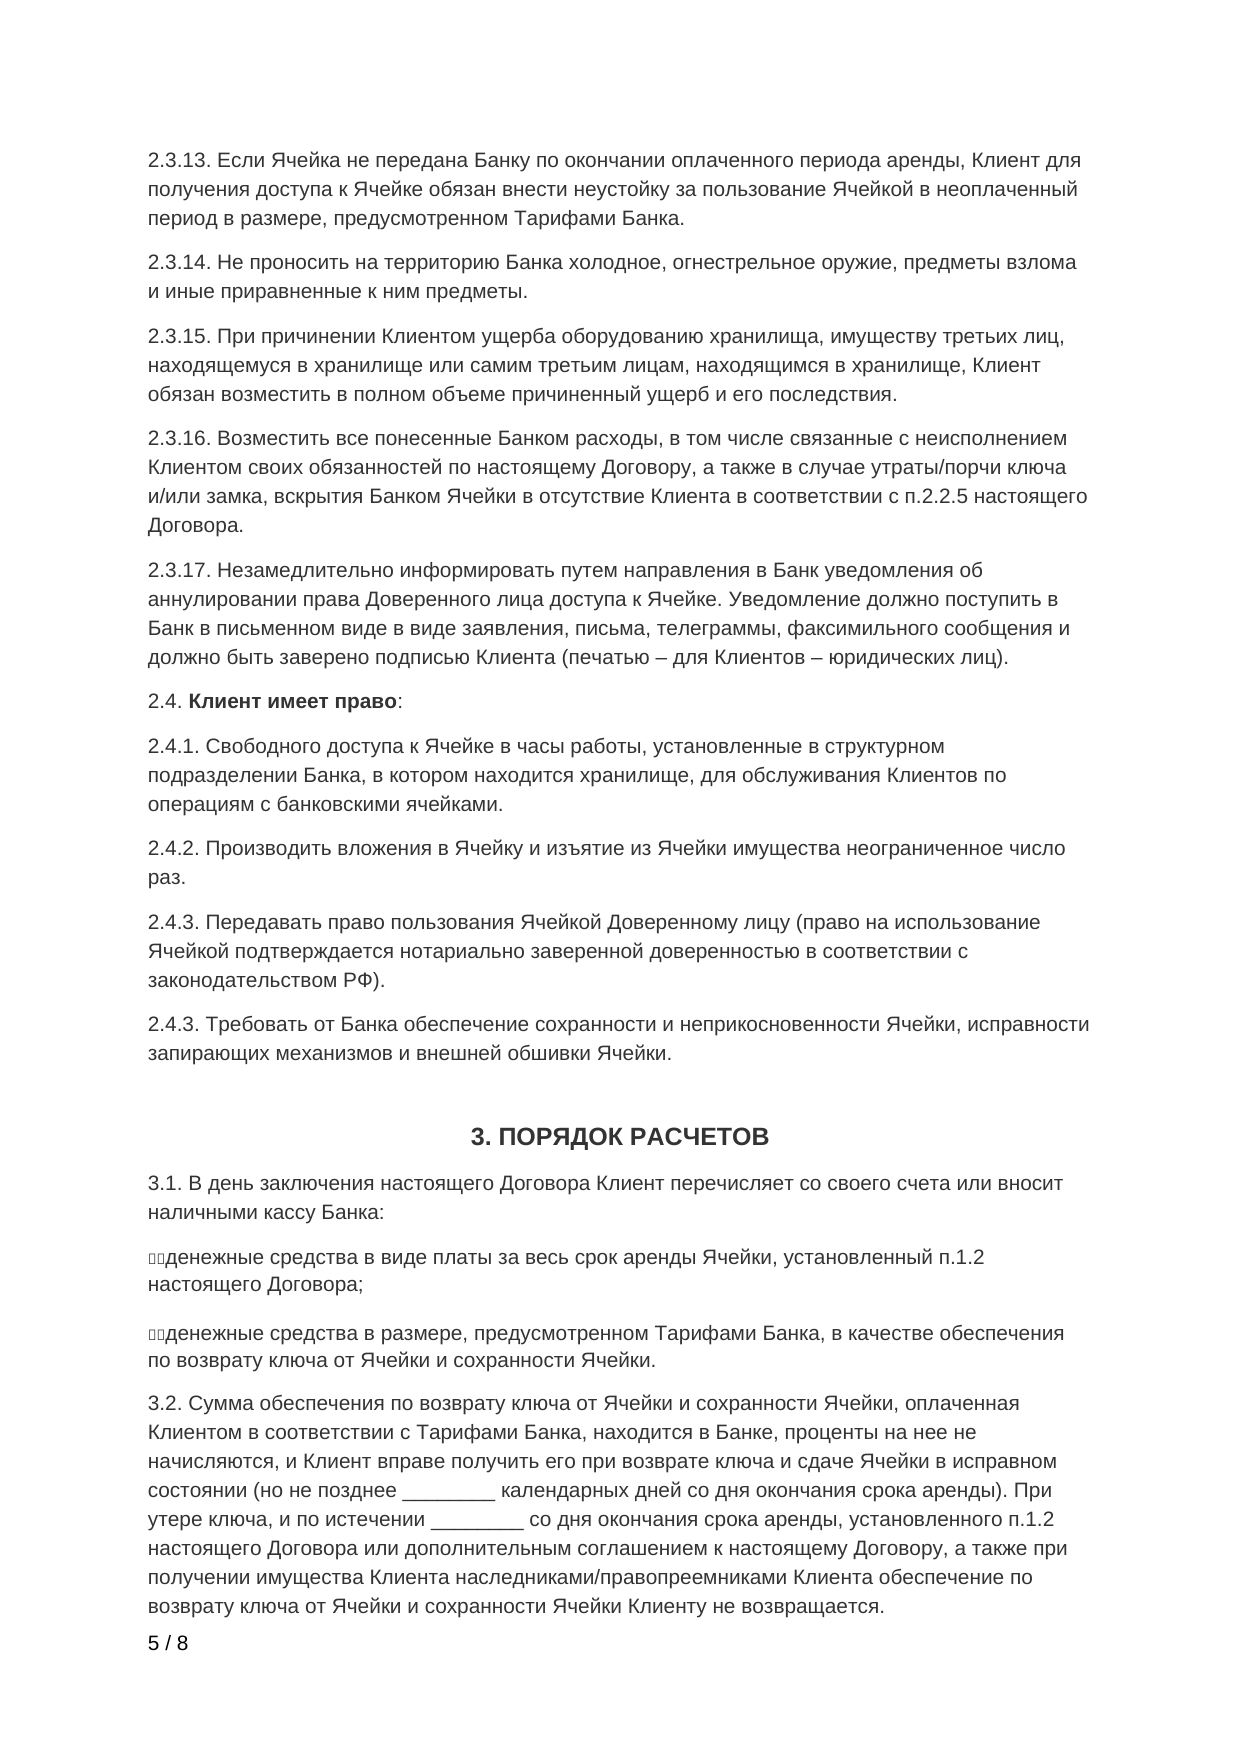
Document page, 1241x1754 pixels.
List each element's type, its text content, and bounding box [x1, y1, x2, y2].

text 2.3.17. Незамедлительно информировать путем направления в Банк уведомления об аннулировании права Доверенного лица доступа к Ячейке. Уведомление должно поступить в Банк в письменном виде в виде заявления, письма, телеграммы, факсимильного сообщения и должно быть заверено подписью Клиента (печатью – для Клиентов – юридических лиц). [148, 558, 1092, 668]
text 2.4.2. Производить вложения в Ячейку и изъятие из Ячейки имущества неограниченное число раз. [148, 836, 1092, 889]
text 2.3.14. Не проносить на территорию Банка холодное, огнестрельное оружие, предметы взлома и иные приравненные к ним предметы. [148, 250, 1092, 303]
text 3. ПОРЯДОК РАСЧЕТОВ [148, 1122, 1092, 1151]
text 3.2. Сумма обеспечения по возврату ключа от Ячейки и сохранности Ячейки, оплаченная Клиентом в соответствии с Тарифами Банка, находится в Банке, проценты на нее не начисляются, и Клиент вправе получить его при возврате ключа и сдаче Ячейки в исправном состоянии (но не позднее ________ календарных дней со дня окончания срока аренды). При утере ключа, и по истечении ________ со дня окончания срока аренды, установленного п.1.2 настоящего Договора или дополнительным соглашением к настоящему Договору, а также при получении имущества Клиента наследниками/правопреемниками Клиента обеспечение по возврату ключа от Ячейки и сохранности Ячейки Клиенту не возвращается. [148, 1391, 1092, 1618]
text денежные средства в размере, предусмотренном Тарифами Банка, в качестве обеспечения по возврату ключа от Ячейки и сохранности Ячейки. [148, 1320, 1092, 1372]
text 3.1. В день заключения настоящего Договора Клиент перечисляет со своего счета или вносит наличными кассу Банка: [148, 1171, 1092, 1224]
text 2.3.13. Если Ячейка не передана Банку по окончании оплаченного периода аренды, Клиент для получения доступа к Ячейке обязан внести неустойку за пользование Ячейкой в неоплаченный период в размере, предусмотренном Тарифами Банка. [148, 148, 1092, 229]
text 2.4.3. Требовать от Банка обеспечение сохранности и неприкосновенности Ячейки, исправности запирающих механизмов и внешней обшивки Ячейки. [148, 1012, 1092, 1065]
text денежные средства в виде платы за весь срок аренды Ячейки, установленный п.1.2 настоящего Договора; [148, 1244, 1092, 1296]
text 2.4. Клиент имеет право: [148, 689, 1092, 713]
text 2.3.15. При причинении Клиентом ущерба оборудованию хранилища, имуществу третьих лиц, находящемуся в хранилище или самим третьим лицам, находящимся в хранилище, Клиент обязан возместить в полном объеме причиненный ущерб и его последствия. [148, 324, 1092, 406]
text 2.3.16. Возместить все понесенные Банком расходы, в том числе связанные с неисполнением Клиентом своих обязанностей по настоящему Договору, а также в случае утраты/порчи ключа и/или замка, вскрытия Банком Ячейки в отсутствие Клиента в соответствии с п.2.2.5 настоящего Договора. [148, 426, 1092, 537]
text 2.4.1. Свободного доступа к Ячейке в часы работы, установленные в структурном подразделении Банка, в котором находится хранилище, для обслуживания Клиентов по операциям с банковскими ячейками. [148, 734, 1092, 816]
text 2.4.3. Передавать право пользования Ячейкой Доверенному лицу (право на использование Ячейкой подтверждается нотариально заверенной доверенностью в соответствии с законодательством РФ). [148, 910, 1092, 992]
